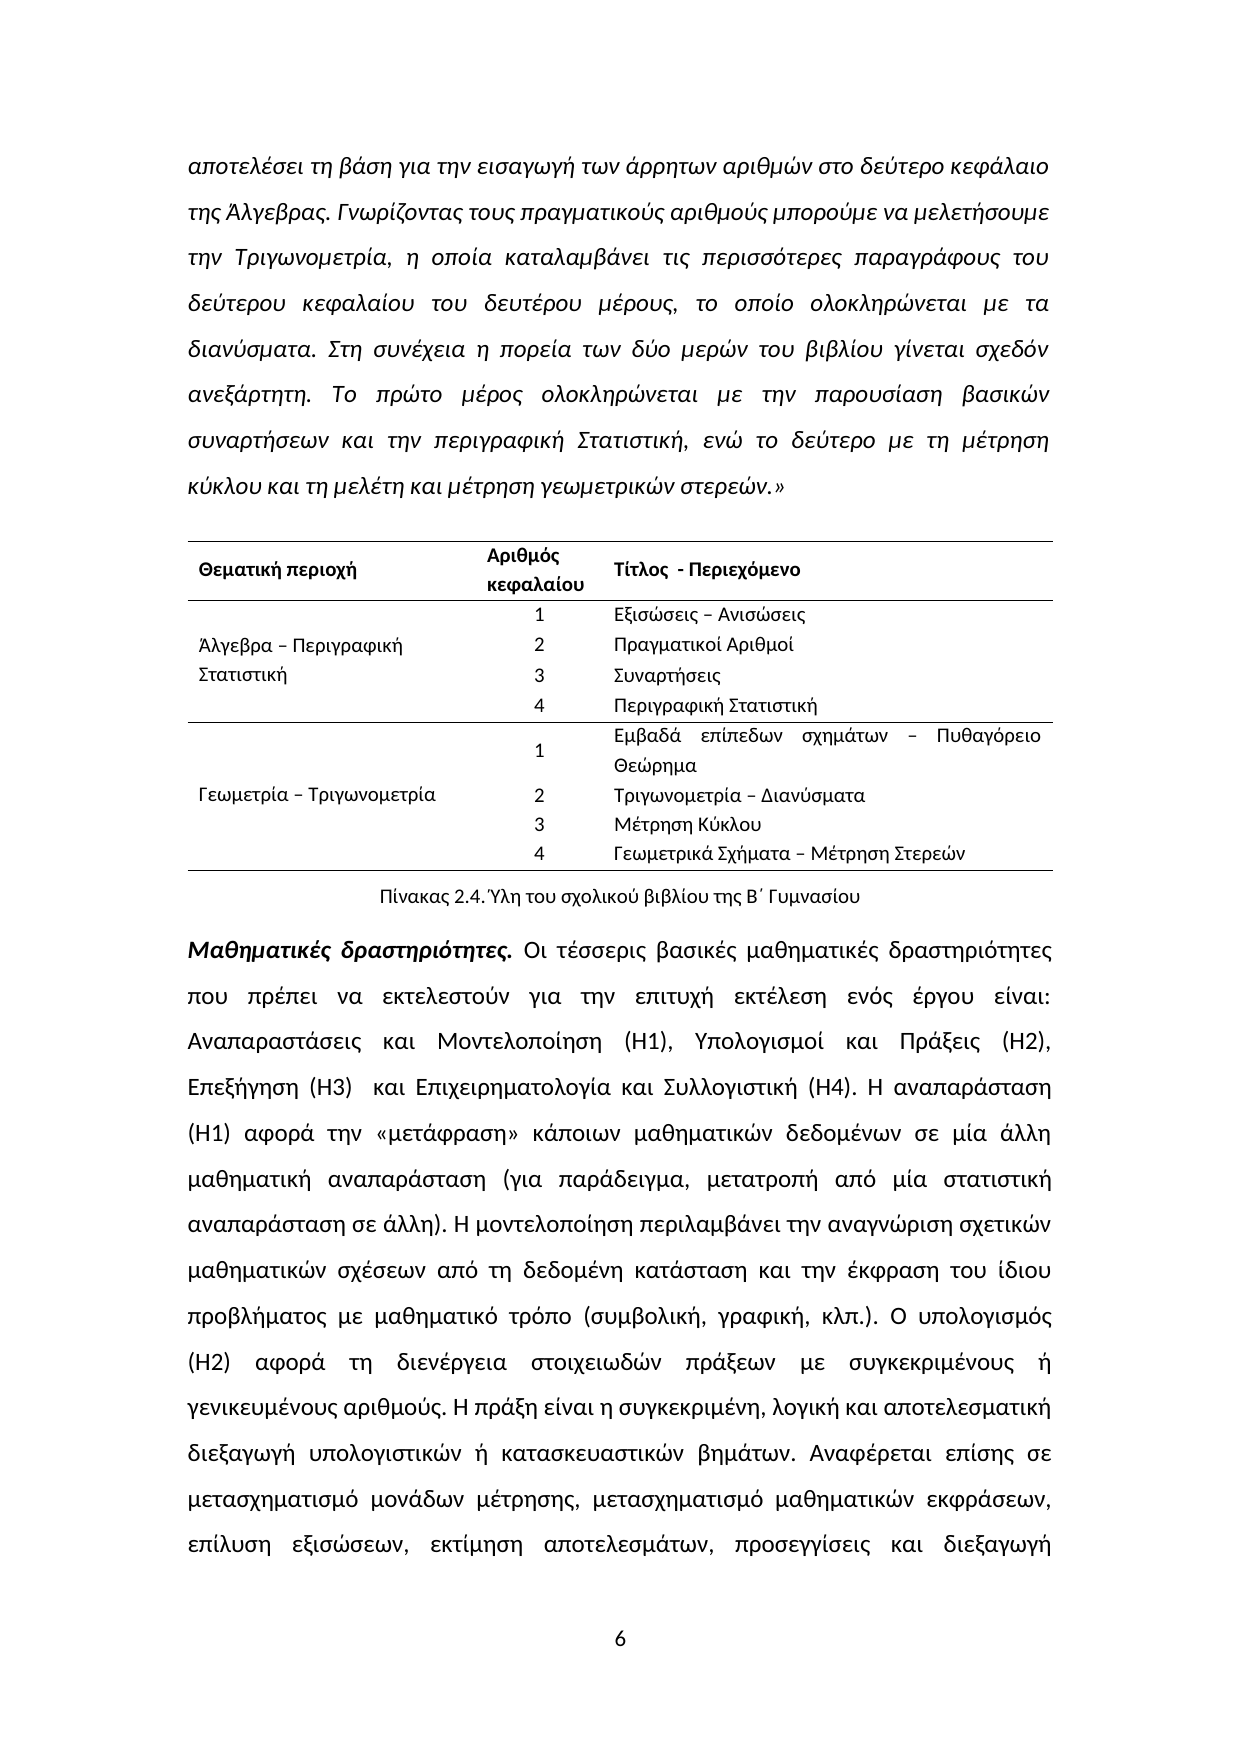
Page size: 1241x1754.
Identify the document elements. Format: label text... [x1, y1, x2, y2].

table_cell Εξισώσεις – Ανισώσεις [603, 601, 1053, 631]
table_header Τίτλος - Περιεχόμενο [603, 542, 1053, 600]
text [187, 150, 1053, 501]
table_cell Γεωμετρία – Τριγωνομετρία [188, 723, 476, 870]
table_cell Περιγραφική Στατιστική [603, 691, 1053, 722]
table_cell 3 [476, 811, 603, 841]
table_cell Πραγματικοί Αριθμοί [603, 631, 1053, 661]
text Πίνακας 2.4. Ύλη του σχολικού βιβλίου της Β΄ Γυμνασίου [187, 883, 1053, 909]
table_cell Μέτρηση Κύκλου [603, 811, 1053, 841]
table_cell 1 [476, 601, 603, 631]
table_cell 4 [476, 691, 603, 722]
table_cell 3 [476, 661, 603, 691]
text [187, 934, 1053, 1559]
table_cell Τριγωνομετρία – Διανύσματα [603, 781, 1053, 811]
table_cell 2 [476, 631, 603, 661]
table_cell 4 [476, 841, 603, 870]
table_cell 2 [476, 781, 603, 811]
table_cell Εμβαδά επίπεδων σχημάτων – Πυθαγόρειο Θεώρημα [603, 723, 1053, 781]
table_header Αριθμός κεφαλαίου [476, 542, 603, 600]
table_cell 1 [476, 723, 603, 781]
table_cell Γεωμετρικά Σχήματα – Μέτρηση Στερεών [603, 841, 1053, 870]
table_header Θεματική περιοχή [188, 542, 476, 600]
table_cell Άλγεβρα – Περιγραφική Στατιστική [188, 601, 476, 722]
table_cell Συναρτήσεις [603, 661, 1053, 691]
